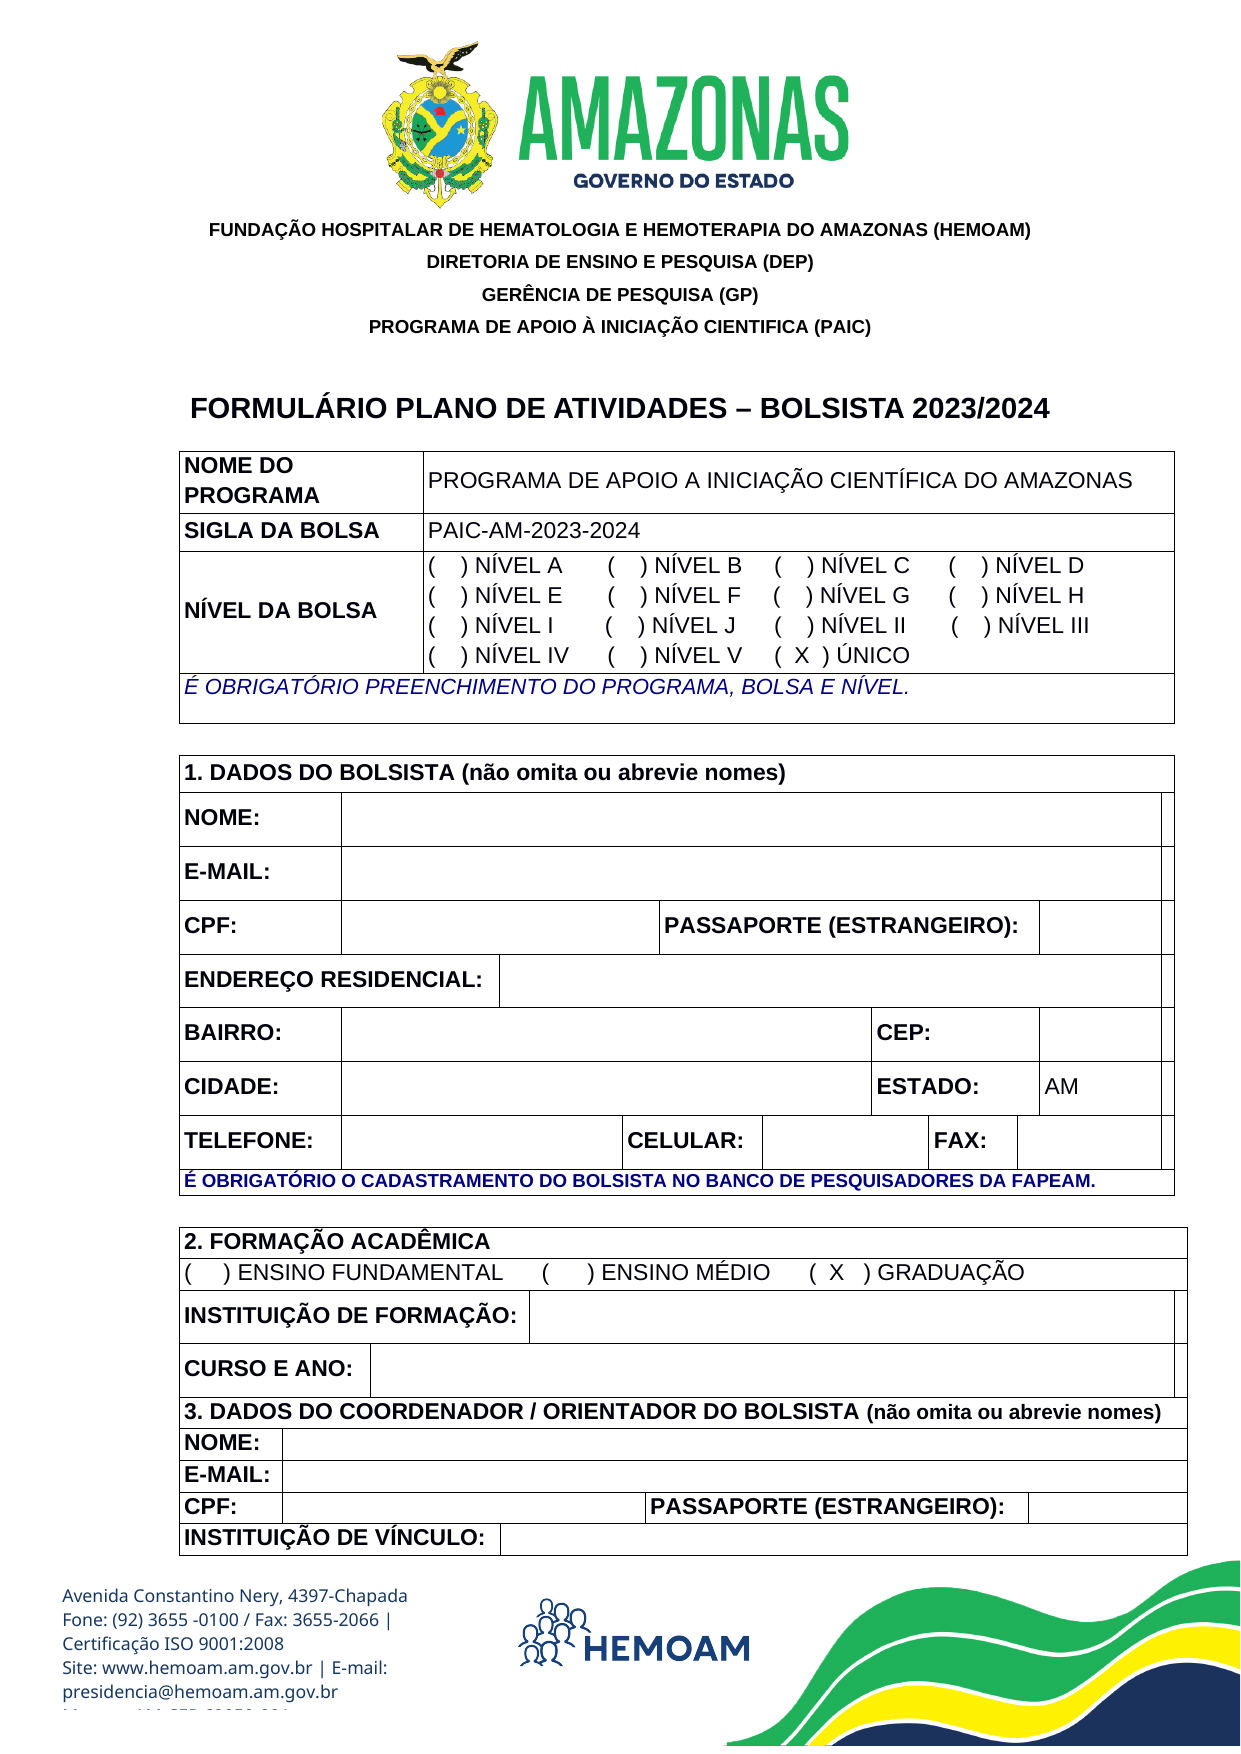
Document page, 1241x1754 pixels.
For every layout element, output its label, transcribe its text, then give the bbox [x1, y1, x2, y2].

table_cell [530, 1291, 1174, 1343]
table_cell [342, 1008, 871, 1061]
table_cell [1175, 1344, 1187, 1397]
table_cell [1162, 1008, 1174, 1061]
table_cell NOME: [180, 793, 341, 846]
table_cell PAIC-AM-2023-2024 [424, 514, 1174, 551]
table_cell [342, 793, 1161, 846]
picture [382, 41, 849, 148]
table_cell AM [1040, 1062, 1161, 1115]
table_cell [342, 1062, 871, 1115]
table_cell PASSAPORTE (ESTRANGEIRO): [646, 1493, 1028, 1523]
table_cell E-MAIL: [180, 847, 341, 900]
table_cell [283, 1493, 645, 1523]
text DIRETORIA DE ENSINO E PESQUISA (DEP) [177, 251, 1063, 273]
table_cell INSTITUIÇÃO DE FORMAÇÃO: [180, 1291, 529, 1343]
table_cell FAX: [929, 1116, 1017, 1168]
text PROGRAMA DE APOIO À INICIAÇÃO CIENTIFICA (PAIC) [177, 316, 1063, 337]
table_cell CPF: [180, 1493, 282, 1523]
table_cell [283, 1429, 1187, 1460]
table_cell E-MAIL: [180, 1461, 282, 1492]
table_cell [763, 1116, 928, 1168]
table_cell PASSAPORTE (ESTRANGEIRO): [660, 901, 1039, 953]
table_cell [1029, 1493, 1187, 1523]
table_cell [1162, 793, 1174, 846]
text GERÊNCIA DE PESQUISA (GP) [177, 283, 1063, 305]
table_cell 3. DADOS DO COORDENADOR / ORIENTADOR DO BOLSISTA (não omita ou abrevie nomes) [180, 1398, 1187, 1428]
table_cell [371, 1344, 1174, 1397]
table_cell ( ) NÍVEL A ( ) NÍVEL B ( ) NÍVEL C ( ) NÍVEL D ( ) NÍVEL E ( ) NÍVEL F ( ) NÍVEL G ( ) NÍVEL H ( ) NÍVEL I ( ) NÍVEL J ( ) NÍVEL II ( ) NÍVEL III ( ) NÍVEL IV ( ) NÍVEL V ( X ) ÚNICO [424, 552, 1174, 672]
text FUNDAÇÃO HOSPITALAR DE HEMATOLOGIA E HEMOTERAPIA DO AMAZONAS (HEMOAM) [177, 148, 1063, 241]
table_cell [1162, 955, 1174, 1007]
table_header PROGRAMA DE APOIO A INICIAÇÃO CIENTÍFICA DO AMAZONAS [424, 452, 1174, 513]
table_cell CURSO E ANO: [180, 1344, 370, 1397]
text FORMULÁRIO PLANO DE ATIVIDADES – BOLSISTA 2023/2024 [177, 391, 1063, 425]
table_cell NÍVEL DA BOLSA [180, 552, 423, 672]
table_cell NOME: [180, 1429, 282, 1460]
table_cell [1175, 1291, 1187, 1343]
table_cell [342, 1116, 622, 1168]
table_cell [1162, 847, 1174, 900]
table_cell INSTITUIÇÃO DE VÍNCULO: [180, 1524, 500, 1555]
table_cell TELEFONE: [180, 1116, 341, 1168]
table_cell [501, 1524, 1187, 1555]
table_cell [1040, 1008, 1161, 1061]
table_cell [1162, 1062, 1174, 1115]
table_cell [500, 955, 1161, 1007]
table_cell [1018, 1116, 1161, 1168]
table_header 1. DADOS DO BOLSISTA (não omita ou abrevie nomes) [180, 756, 1174, 792]
table_cell CEP: [872, 1008, 1039, 1061]
table_cell [1162, 1116, 1174, 1168]
table_cell CPF: [180, 901, 341, 953]
table_cell CIDADE: [180, 1062, 341, 1115]
table_cell [342, 901, 659, 953]
table_cell ENDEREÇO RESIDENCIAL: [180, 955, 499, 1007]
table_cell [1162, 901, 1174, 953]
table_cell [283, 1461, 1187, 1492]
table_cell [1040, 901, 1161, 953]
table_cell ESTADO: [872, 1062, 1039, 1115]
table_header NOME DO PROGRAMA [180, 452, 423, 513]
table_cell BAIRRO: [180, 1008, 341, 1061]
picture [512, 1556, 1241, 1746]
table_header 2. FORMAÇÃO ACADÊMICA [180, 1228, 1187, 1258]
table_cell [342, 847, 1161, 900]
table_cell CELULAR: [623, 1116, 762, 1168]
table_cell ( ) ENSINO FUNDAMENTAL ( ) ENSINO MÉDIO ( X ) GRADUAÇÃO [180, 1259, 1187, 1289]
table_cell É OBRIGATÓRIO PREENCHIMENTO DO PROGRAMA, BOLSA E NÍVEL. [180, 674, 1174, 723]
table_cell É OBRIGATÓRIO O CADASTRAMENTO DO BOLSISTA NO BANCO DE PESQUISADORES DA FAPEAM. [180, 1170, 1174, 1195]
table_cell SIGLA DA BOLSA [180, 514, 423, 551]
